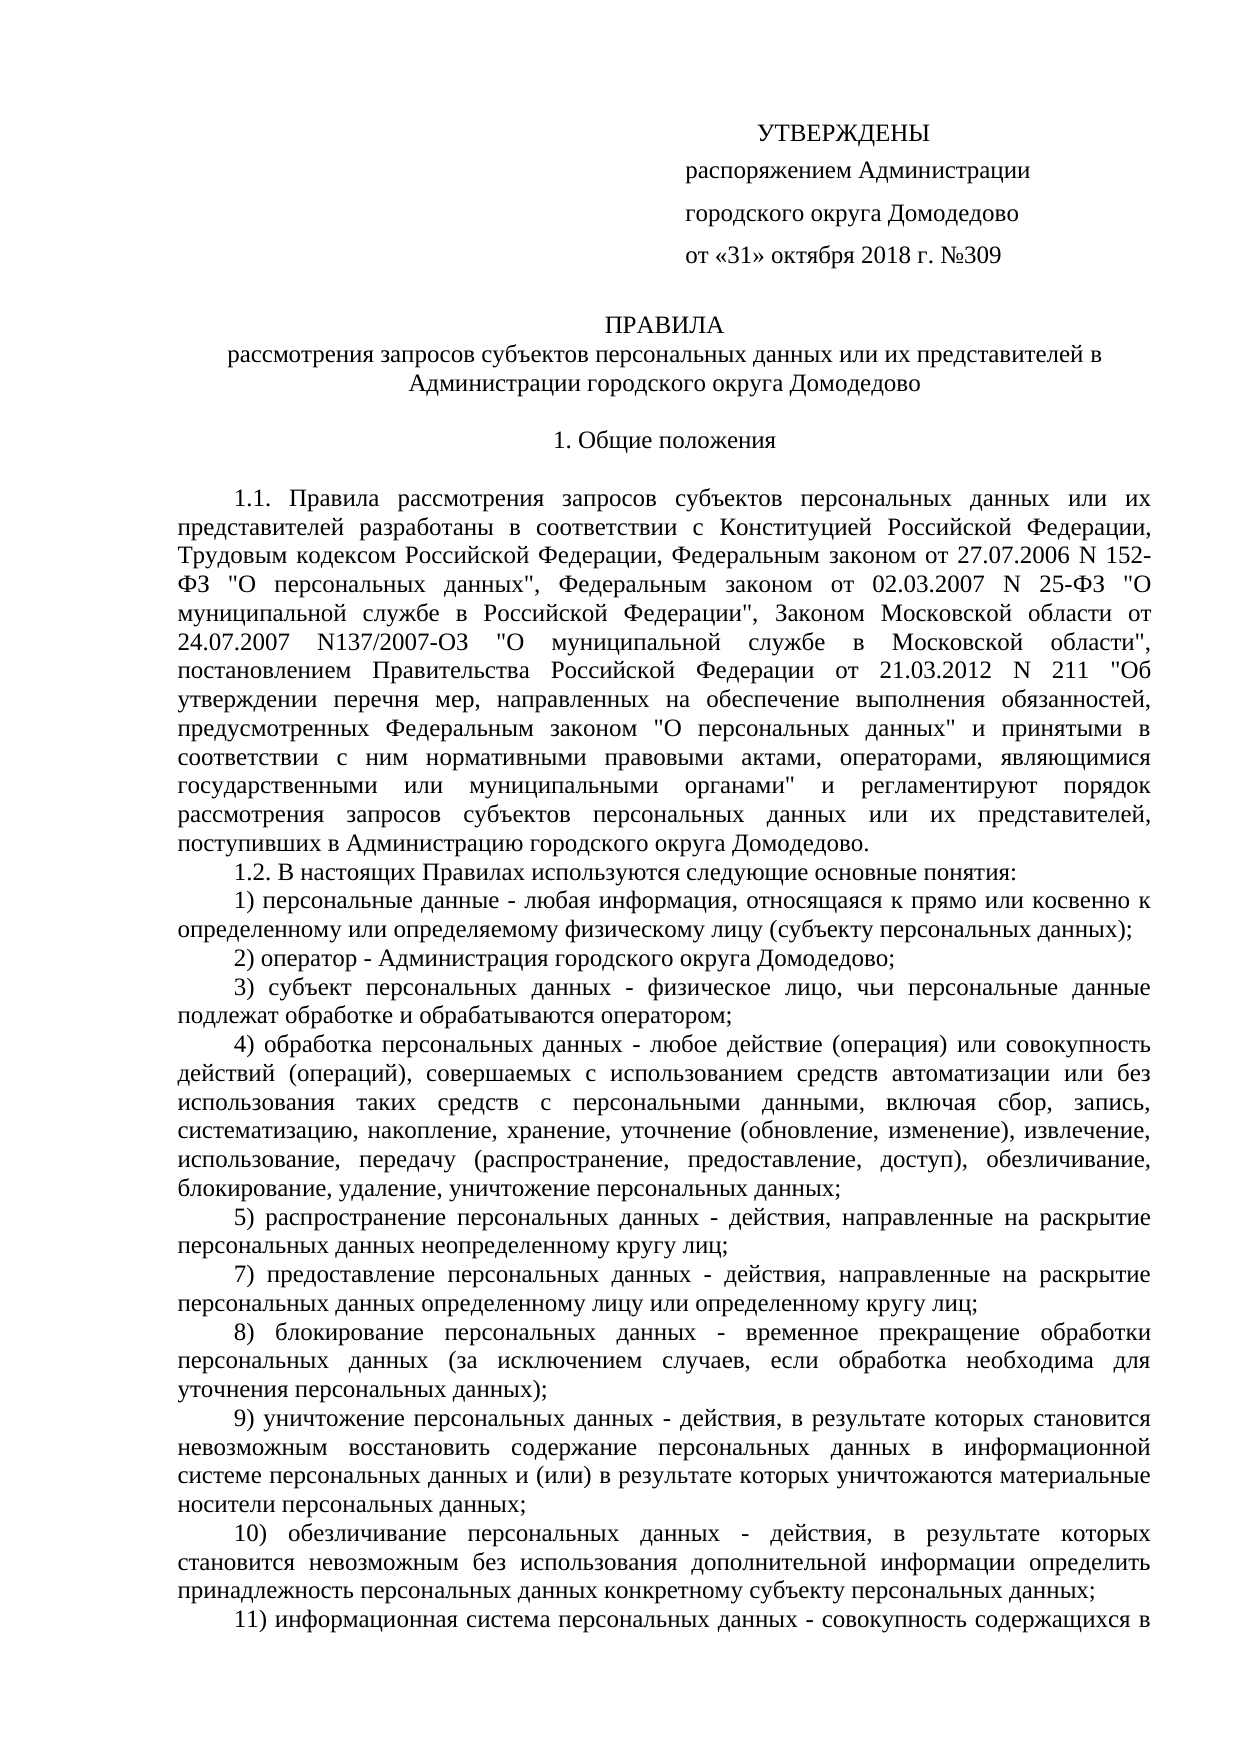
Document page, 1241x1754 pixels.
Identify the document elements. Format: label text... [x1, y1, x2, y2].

text 4) обработка персональных данных - любое действие (операция) или совокупность действий (операций), совершаемых с использованием средств автоматизации или без использования таких средств с персональными данными, включая сбор, запись, систематизацию, накопление, хранение, уточнение (обновление, изменение), извлечение, использование, передачу (распространение, предоставление, доступ), обезличивание, блокирование, удаление, уничтожение персональных данных; [177, 1029, 1152, 1202]
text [177, 1604, 1152, 1633]
text 5) распространение персональных данных - действия, направленные на раскрытие персональных данных неопределенному кругу лиц; [177, 1202, 1152, 1259]
text 8) блокирование персональных данных - временное прекращение обработки персональных данных (за исключением случаев, если обработка необходима для уточнения персональных данных); [177, 1317, 1152, 1403]
text 1.2. В настоящих Правилах используются следующие основные понятия: [177, 857, 1152, 885]
table_header УТВЕРЖДЕНЫ [674, 118, 1152, 155]
table_cell от «31» октября 2018 г. №309 [674, 240, 1152, 282]
text ПРАВИЛА [177, 310, 1152, 339]
text 1) персональные данные - любая информация, относящаяся к прямо или косвенно к определенному или определяемому физическому лицу (субъекту персональных данных); [177, 885, 1152, 943]
text 7) предоставление персональных данных - действия, направленные на раскрытие персональных данных определенному лицу или определенному кругу лиц; [177, 1259, 1152, 1317]
text 2) оператор - Администрация городского округа Домодедово; [177, 943, 1152, 972]
text 1.1. Правила рассмотрения запросов субъектов персональных данных или их представителей разработаны в соответствии с Конституцией Российской Федерации, Трудовым кодексом Российской Федерации, Федеральным законом от 27.07.2006 N 152-ФЗ "О персональных данных", Федеральным законом от 02.03.2007 N 25-ФЗ "О муниципальной службе в Российской Федерации", Законом Московской области от 24.07.2007 N137/2007-ОЗ "О муниципальной службе в Московской области", постановлением Правительства Российской Федерации от 21.03.2012 N 211 "Об утверждении перечня мер, направленных на обеспечение выполнения обязанностей, предусмотренных Федеральным законом "О персональных данных" и принятыми в соответствии с ним нормативными правовыми актами, операторами, являющимися государственными или муниципальными органами" и регламентируют порядок рассмотрения запросов субъектов персональных данных или их представителей, поступивших в Администрацию городского округа Домодедово. [177, 483, 1152, 857]
text 10) обезличивание персональных данных - действия, в результате которых становится невозможным без использования дополнительной информации определить принадлежность персональных данных конкретному субъекту персональных данных; [177, 1518, 1152, 1604]
text 3) субъект персональных данных - физическое лицо, чьи персональные данные подлежат обработке и обрабатываются оператором; [177, 972, 1152, 1029]
text 9) уничтожение персональных данных - действия, в результате которых становится невозможным восстановить содержание персональных данных в информационной системе персональных данных и (или) в результате которых уничтожаются материальные носители персональных данных; [177, 1403, 1152, 1518]
table_cell распоряжением Администрации городского округа Домодедово [674, 155, 1152, 240]
text рассмотрения запросов субъектов персональных данных или их представителей в Администрации городского округа Домодедово [177, 339, 1152, 397]
text 1. Общие положения [177, 425, 1152, 454]
